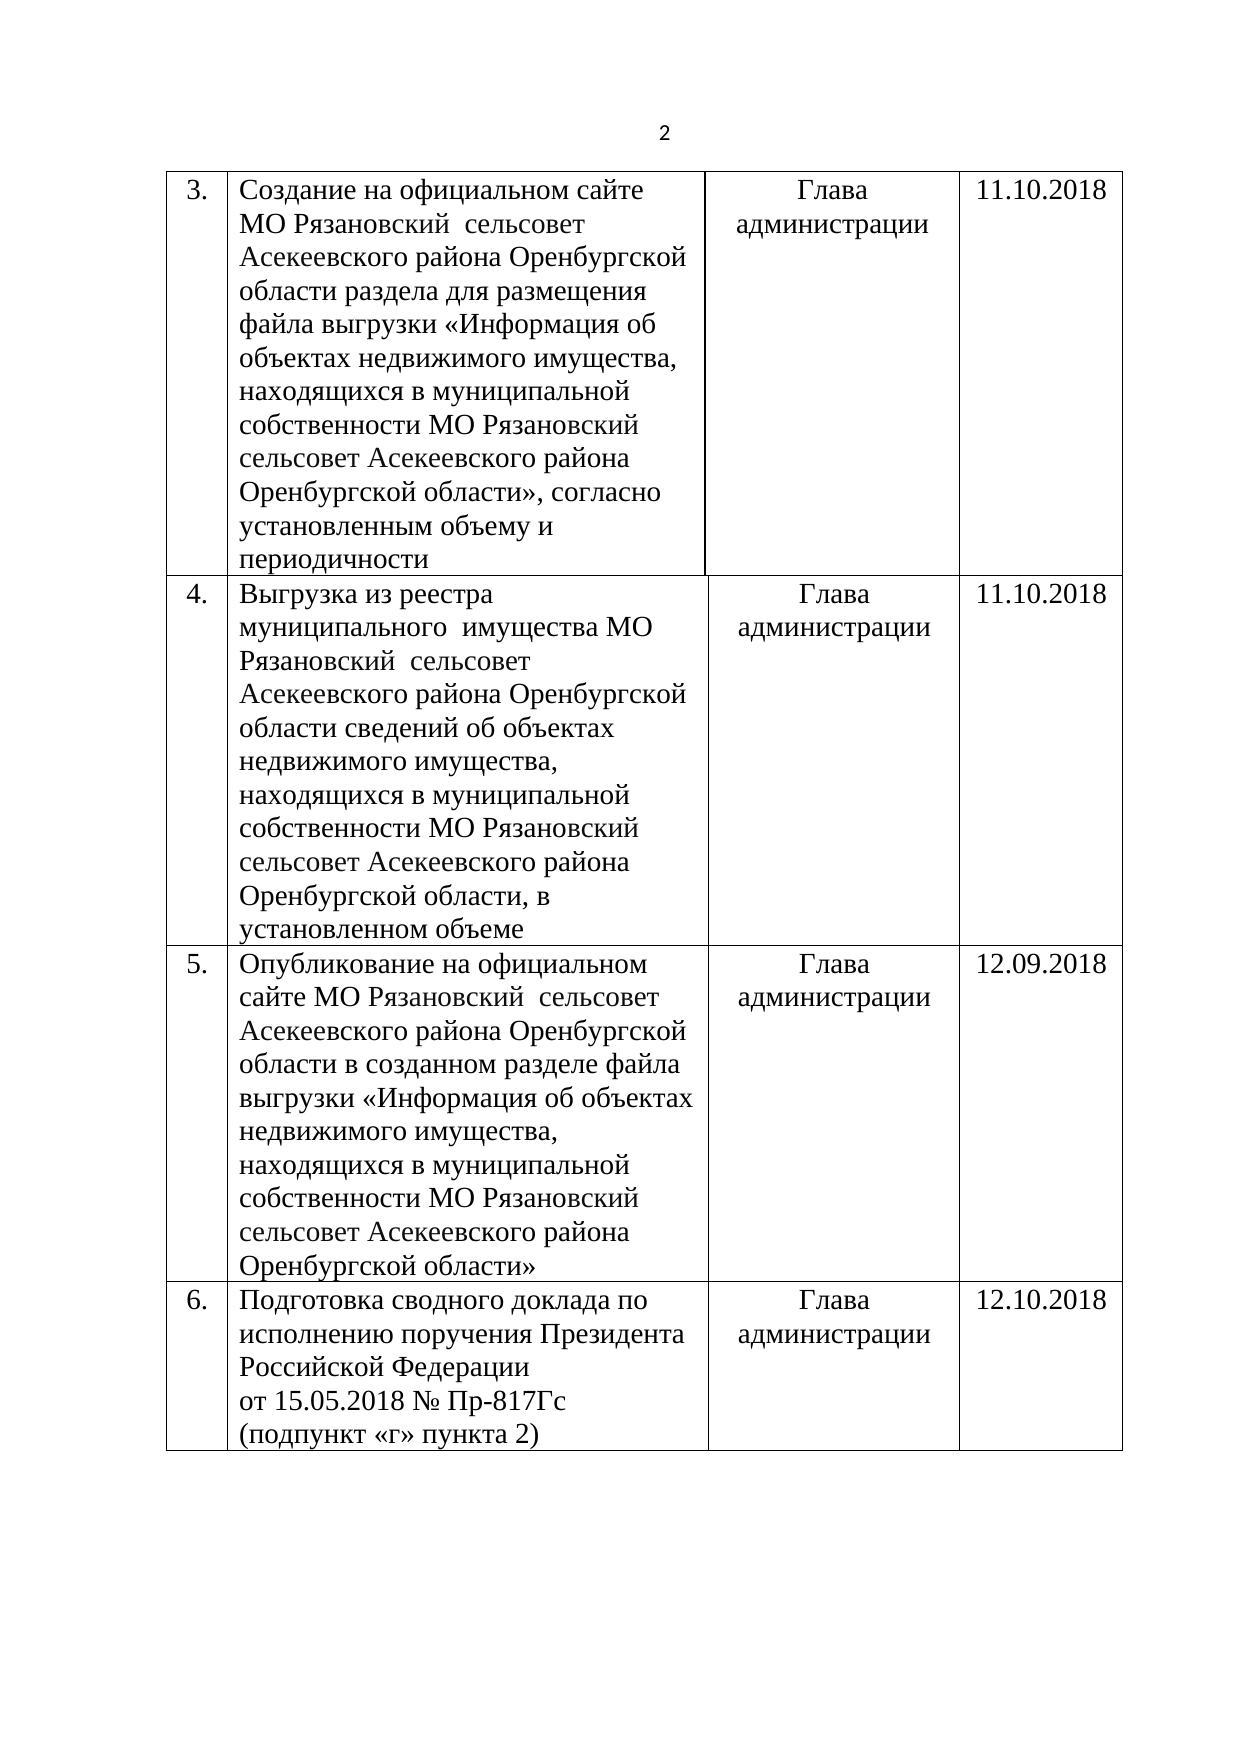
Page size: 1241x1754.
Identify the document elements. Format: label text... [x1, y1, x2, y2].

table_header Глава администрации [706, 172, 959, 575]
table_header Создание на официальном сайте МО Рязановский сельсовет Асекеевского района Оренбургской области раздела для размещения файла выгрузки «Информация об объектах недвижимого имущества, находящихся в муниципальной собственности МО Рязановский сельсовет Асекеевского района Оренбургской области», согласно установленным объему и периодичности [228, 172, 704, 575]
table_cell 11.10.2018 [960, 576, 1122, 945]
table_cell 5. [167, 946, 227, 1281]
table_cell 12.09.2018 [960, 946, 1122, 1281]
table_cell Опубликование на официальном сайте МО Рязановский сельсовет Асекеевского района Оренбургской области в созданном разделе файла выгрузки «Информация об объектах недвижимого имущества, находящихся в муниципальной собственности МО Рязановский сельсовет Асекеевского района Оренбургской области» [228, 946, 708, 1281]
table_cell Выгрузка из реестра муниципального имущества МО Рязановский сельсовет Асекеевского района Оренбургской области сведений об объектах недвижимого имущества, находящихся в муниципальной собственности МО Рязановский сельсовет Асекеевского района Оренбургской области, в установленном объеме [228, 576, 708, 945]
text 2 [177, 118, 1152, 146]
table_header 3. [167, 172, 227, 575]
table_cell Глава администрации [709, 1282, 959, 1450]
table_cell 4. [167, 576, 227, 945]
table_cell Подготовка сводного доклада по исполнению поручения Президента Российской Федерации от 15.05.2018 № Пр-817Гс (подпункт «г» пункта 2) [228, 1282, 708, 1450]
table_cell 12.10.2018 [960, 1282, 1122, 1450]
table_header 11.10.2018 [960, 172, 1122, 575]
table_cell 6. [167, 1282, 227, 1450]
table_cell Глава администрации [709, 576, 959, 945]
table_cell Глава администрации [709, 946, 959, 1281]
